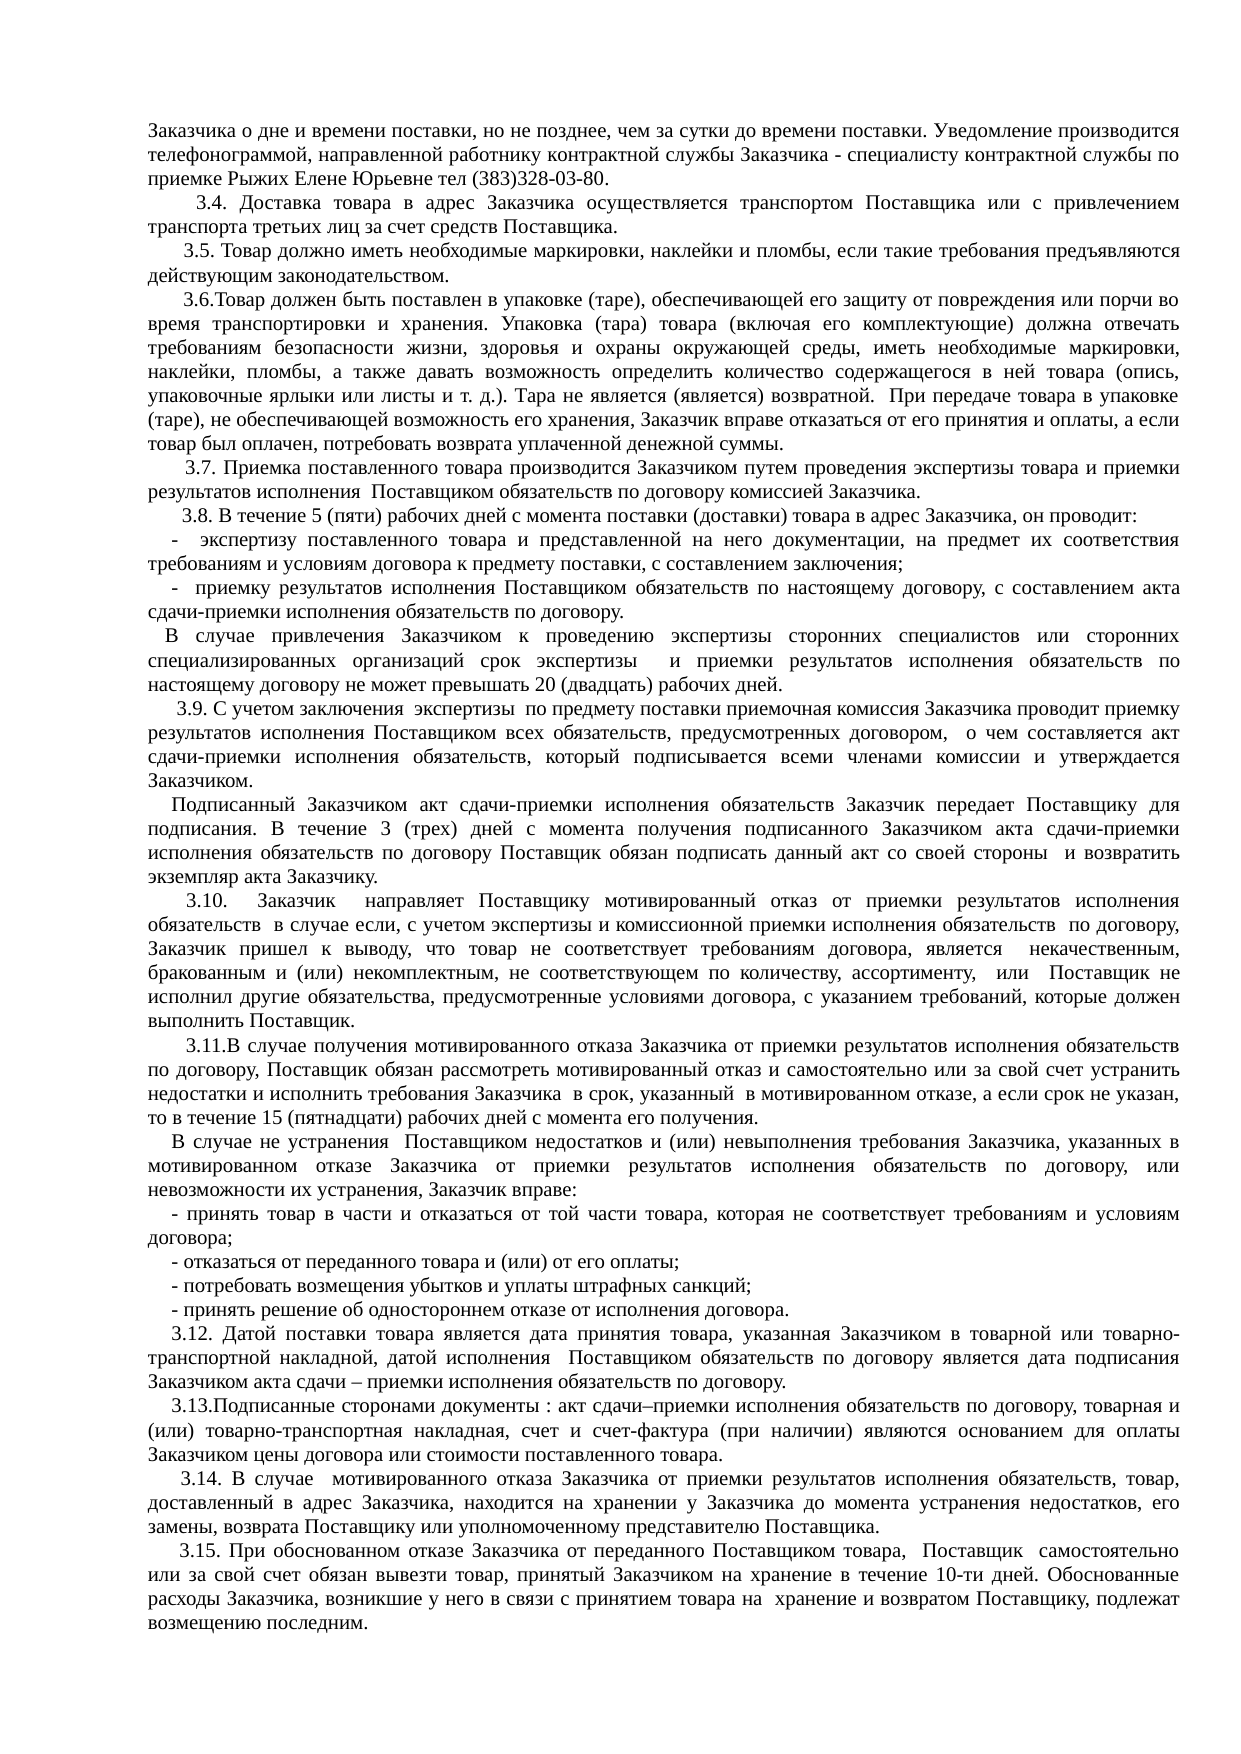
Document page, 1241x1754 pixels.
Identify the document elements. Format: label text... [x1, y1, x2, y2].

text 3.12. Датой поставки товара является дата принятия товара, указанная Заказчиком в товарной или товарно-транспортной накладной, датой исполнения Поставщиком обязательств по договору является дата подписания Заказчиком акта сдачи – приемки исполнения обязательств по договору. [148, 1321, 1181, 1393]
text - потребовать возмещения убытков и уплаты штрафных санкций; [148, 1273, 1181, 1297]
text - приемку результатов исполнения Поставщиком обязательств по настоящему договору, с составлением акта сдачи-приемки исполнения обязательств по договору. [148, 575, 1181, 623]
text 3.11.В случае получения мотивированного отказа Заказчика от приемки результатов исполнения обязательств по договору, Поставщик обязан рассмотреть мотивированный отказ и самостоятельно или за свой счет устранить недостатки и исполнить требования Заказчика в срок, указанный в мотивированном отказе, а если срок не указан, то в течение 15 (пятнадцати) рабочих дней с момента его получения. [148, 1032, 1181, 1129]
text - принять решение об одностороннем отказе от исполнения договора. [148, 1297, 1181, 1321]
text - принять товар в части и отказаться от той части товара, которая не соответствует требованиям и условиям договора; [148, 1201, 1181, 1249]
text - экспертизу поставленного товара и представленной на него документации, на предмет их соответствия требованиям и условиям договора к предмету поставки, с составлением заключения; [148, 527, 1181, 575]
text 3.8. В течение 5 (пяти) рабочих дней с момента поставки (доставки) товара в адрес Заказчика, он проводит: [148, 503, 1181, 527]
text 3.10. Заказчик направляет Поставщику мотивированный отказ от приемки результатов исполнения обязательств в случае если, с учетом экспертизы и комиссионной приемки исполнения обязательств по договору, Заказчик пришел к выводу, что товар не соответствует требованиям договора, является некачественным, бракованным и (или) некомплектным, не соответствующем по количеству, ассортименту, или Поставщик не исполнил другие обязательства, предусмотренные условиями договора, с указанием требований, которые должен выполнить Поставщик. [148, 888, 1181, 1032]
text 3.14. В случае мотивированного отказа Заказчика от приемки результатов исполнения обязательств, товар, доставленный в адрес Заказчика, находится на хранении у Заказчика до момента устранения недостатков, его замены, возврата Поставщику или уполномоченному представителю Поставщика. [148, 1466, 1181, 1538]
text В случае не устранения Поставщиком недостатков и (или) невыполнения требования Заказчика, указанных в мотивированном отказе Заказчика от приемки результатов исполнения обязательств по договору, или невозможности их устранения, Заказчик вправе: [148, 1129, 1181, 1201]
text 3.15. При обоснованном отказе Заказчика от переданного Поставщиком товара, Поставщик самостоятельно или за свой счет обязан вывезти товар, принятый Заказчиком на хранение в течение 10-ти дней. Обоснованные расходы Заказчика, возникшие у него в связи с принятием товара на хранение и возвратом Поставщику, подлежат возмещению последним. [148, 1538, 1181, 1634]
text 3.4. Доставка товара в адрес Заказчика осуществляется транспортом Поставщика или с привлечением транспорта третьих лиц за счет средств Поставщика. [148, 190, 1181, 238]
text Подписанный Заказчиком акт сдачи-приемки исполнения обязательств Заказчик передает Поставщику для подписания. В течение 3 (трех) дней с момента получения подписанного Заказчиком акта сдачи-приемки исполнения обязательств по договору Поставщик обязан подписать данный акт со своей стороны и возвратить экземпляр акта Заказчику. [148, 792, 1181, 888]
text 3.6.Товар должен быть поставлен в упаковке (таре), обеспечивающей его защиту от повреждения или порчи во время транспортировки и хранения. Упаковка (тара) товара (включая его комплектующие) должна отвечать требованиям безопасности жизни, здоровья и охраны окружающей среды, иметь необходимые маркировки, наклейки, пломбы, а также давать возможность определить количество содержащегося в ней товара (опись, упаковочные ярлыки или листы и т. д.). Тара не является (является) возвратной. При передаче товара в упаковке (таре), не обеспечивающей возможность его хранения, Заказчик вправе отказаться от его принятия и оплаты, а если товар был оплачен, потребовать возврата уплаченной денежной суммы. [148, 287, 1181, 455]
text 3.7. Приемка поставленного товара производится Заказчиком путем проведения экспертизы товара и приемки результатов исполнения Поставщиком обязательств по договору комиссией Заказчика. [148, 455, 1181, 503]
text 3.13.Подписанные сторонами документы : акт сдачи–приемки исполнения обязательств по договору, товарная и (или) товарно-транспортная накладная, счет и счет-фактура (при наличии) являются основанием для оплаты Заказчиком цены договора или стоимости поставленного товара. [148, 1393, 1181, 1466]
text - отказаться от переданного товара и (или) от его оплаты; [148, 1249, 1181, 1273]
text 3.5. Товар должно иметь необходимые маркировки, наклейки и пломбы, если такие требования предъявляются действующим законодательством. [148, 238, 1181, 287]
text 3.9. С учетом заключения экспертизы по предмету поставки приемочная комиссия Заказчика проводит приемку результатов исполнения Поставщиком всех обязательств, предусмотренных договором, о чем составляется акт сдачи-приемки исполнения обязательств, который подписывается всеми членами комиссии и утверждается Заказчиком. [148, 696, 1181, 792]
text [148, 118, 1181, 190]
text В случае привлечения Заказчиком к проведению экспертизы сторонних специалистов или сторонних специализированных организаций срок экспертизы и приемки результатов исполнения обязательств по настоящему договору не может превышать 20 (двадцать) рабочих дней. [148, 623, 1181, 696]
